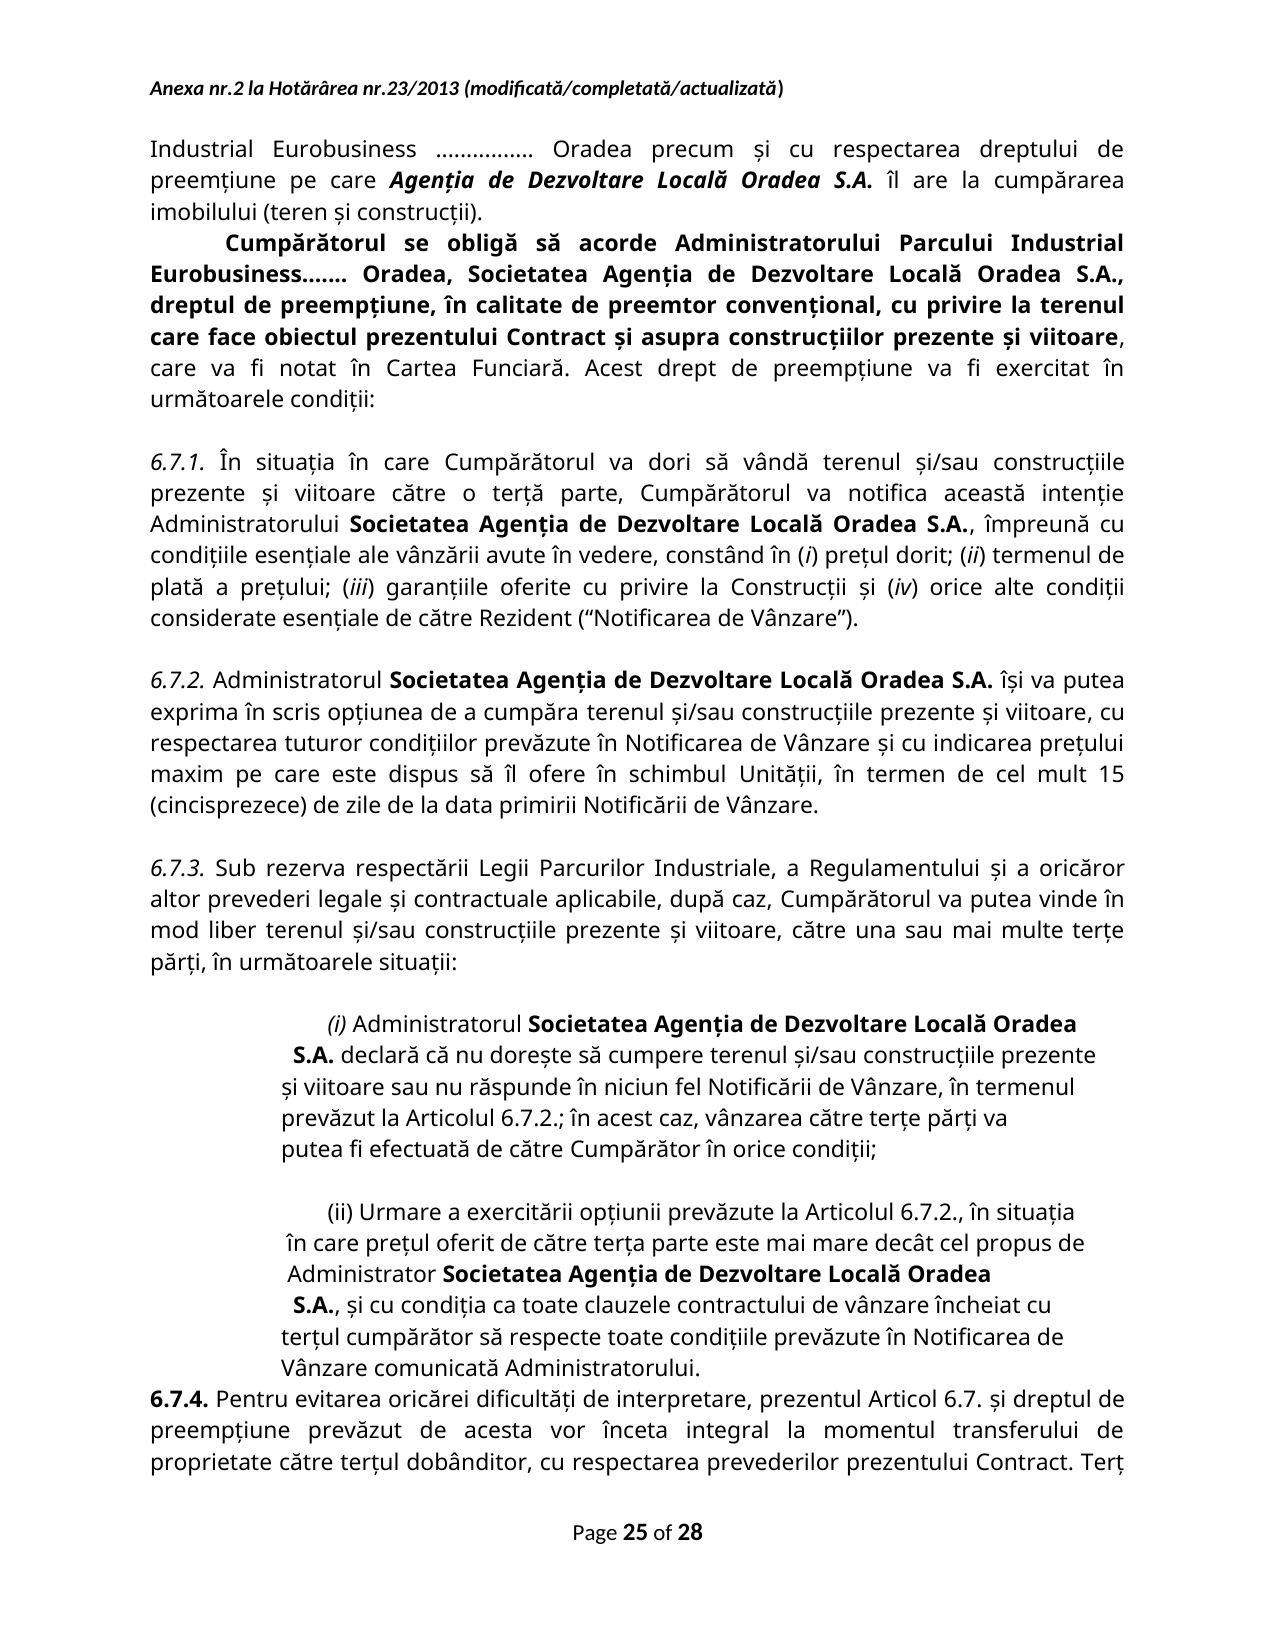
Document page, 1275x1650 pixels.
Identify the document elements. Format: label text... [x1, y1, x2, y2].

text prevăzut la Articolul 6.7.2.; în acest caz, vânzarea către terțe părți va [150, 1102, 1125, 1133]
text S.A. declară că nu dorește să cumpere terenul și/sau construcțiile prezente [150, 1039, 1125, 1070]
text terțul cumpărător să respecte toate condițiile prevăzute în Notificarea de [150, 1320, 1125, 1352]
text S.A., și cu condiția ca toate clauzele contractului de vânzare încheiat cu [150, 1289, 1125, 1320]
text (ii) Urmare a exercitării opțiunii prevăzute la Articolul 6.7.2., în situația [297, 1195, 1125, 1227]
text (i) Administratorul Societatea Agenția de Dezvoltare Locală Oradea [150, 1008, 1125, 1039]
text 6.7.2. Administratorul Societatea Agenția de Dezvoltare Locală Oradea S.A. își va putea exprima în scris opțiunea de a cumpăra terenul și/sau construcțiile prezente și viitoare, cu respectarea tuturor condițiilor prevăzute în Notificarea de Vânzare și cu indicarea prețului maxim pe care este dispus să îl ofere în schimbul Unității, în termen de cel mult 15 (cincisprezece) de zile de la data primirii Notificării de Vânzare. [150, 664, 1125, 820]
text Vânzare comunicată Administratorului. [150, 1352, 1125, 1383]
text 6.7.1. În situația în care Cumpărătorul va dori să vândă terenul și/sau construcțiile prezente și viitoare către o terță parte, Cumpărătorul va notifica această intenție Administratorului Societatea Agenția de Dezvoltare Locală Oradea S.A., împreună cu condițiile esențiale ale vânzării avute în vedere, constând în (i) prețul dorit; (ii) termenul de plată a prețului; (iii) garanțiile oferite cu privire la Construcții și (iv) orice alte condiții considerate esențiale de către Rezident (“Notificarea de Vânzare”). [150, 445, 1125, 633]
text și viitoare sau nu răspunde în niciun fel Notificării de Vânzare, în termenul [150, 1070, 1125, 1102]
text Administrator Societatea Agenția de Dezvoltare Locală Oradea [150, 1258, 1125, 1289]
text în care prețul oferit de către terța parte este mai mare decât cel propus de [150, 1227, 1125, 1258]
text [150, 1383, 1125, 1477]
text Cumpărătorul se obligă să acorde Administratorului Parcului Industrial Eurobusiness....... Oradea, Societatea Agenția de Dezvoltare Locală Oradea S.A., dreptul de preempțiune, în calitate de preemtor convențional, cu privire la terenul care face obiectul prezentului Contract și asupra construcțiilor prezente și viitoare, care va fi notat în Cartea Funciară. Acest drept de preempțiune va fi exercitat în următoarele condiții: [150, 227, 1125, 414]
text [150, 133, 1125, 227]
text 6.7.3. Sub rezerva respectării Legii Parcurilor Industriale, a Regulamentului și a oricăror altor prevederi legale și contractuale aplicabile, după caz, Cumpărătorul va putea vinde în mod liber terenul și/sau construcțiile prezente și viitoare, către una sau mai multe terțe părți, în următoarele situații: [150, 852, 1125, 977]
text putea fi efectuată de către Cumpărător în orice condiții; [150, 1133, 1125, 1164]
